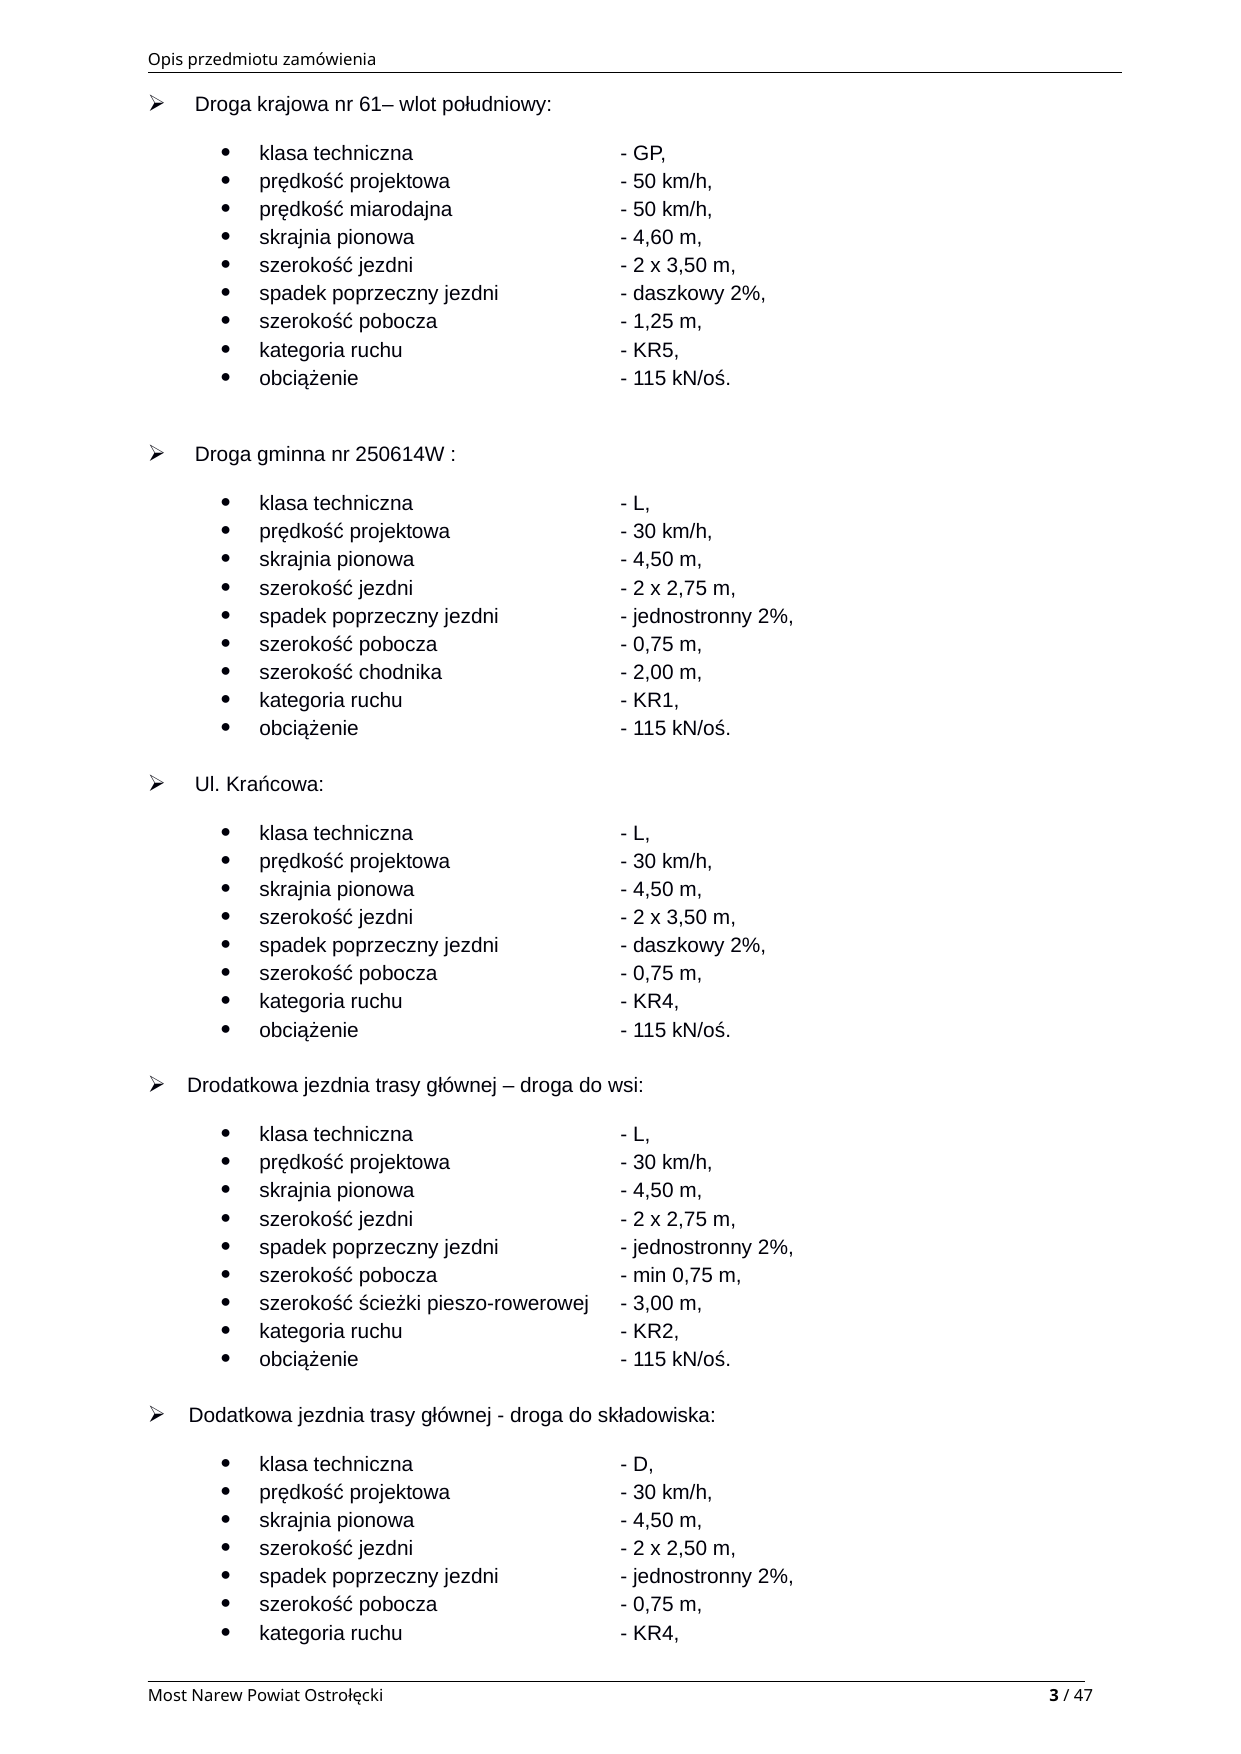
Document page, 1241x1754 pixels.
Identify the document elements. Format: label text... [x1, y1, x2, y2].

list szerokość pobocza - 0,75 m, [222, 632, 1122, 656]
list Dodatkowa jezdnia trasy głównej - droga do składowiska: [148, 1403, 1122, 1427]
list prędkość projektowa - 50 km/h, [222, 169, 1122, 193]
list Droga krajowa nr 61– wlot południowy: [148, 92, 1122, 116]
list Ul. Krańcowa: [148, 772, 1122, 796]
list prędkość projektowa - 30 km/h, [222, 1150, 1122, 1175]
list kategoria ruchu - KR5, [222, 337, 1122, 362]
list klasa techniczna - L, [222, 1122, 1122, 1147]
list spadek poprzeczny jezdni - daszkowy 2%, [222, 933, 1122, 958]
list szerokość ścieżki pieszo-rowerowej - 3,00 m, [222, 1291, 1122, 1315]
list Droga gminna nr 250614W : [148, 442, 1122, 467]
list szerokość pobocza - 0,75 m, [222, 1592, 1122, 1617]
list prędkość projektowa - 30 km/h, [222, 849, 1122, 873]
list szerokość jezdni - 2 x 2,75 m, [222, 1206, 1122, 1231]
list kategoria ruchu - KR4, [222, 1620, 1122, 1645]
list skrajnia pionowa - 4,50 m, [222, 1178, 1122, 1203]
list skrajnia pionowa - 4,50 m, [222, 1508, 1122, 1532]
list prędkość miarodajna - 50 km/h, [222, 197, 1122, 221]
list klasa techniczna - L, [222, 491, 1122, 516]
list klasa techniczna - GP, [222, 141, 1122, 165]
list obciążenie - 115 kN/oś. [222, 1017, 1122, 1042]
list obciążenie - 115 kN/oś. [222, 716, 1122, 741]
list kategoria ruchu - KR1, [222, 688, 1122, 712]
list obciążenie - 115 kN/oś. [222, 366, 1122, 390]
list szerokość pobocza - min 0,75 m, [222, 1263, 1122, 1287]
list prędkość projektowa - 30 km/h, [222, 519, 1122, 544]
list spadek poprzeczny jezdni - daszkowy 2%, [222, 281, 1122, 306]
list szerokość jezdni - 2 x 2,75 m, [222, 575, 1122, 600]
list kategoria ruchu - KR2, [222, 1319, 1122, 1343]
list klasa techniczna - L, [222, 821, 1122, 845]
list szerokość pobocza - 0,75 m, [222, 961, 1122, 986]
list szerokość jezdni - 2 x 3,50 m, [222, 253, 1122, 278]
list spadek poprzeczny jezdni - jednostronny 2%, [222, 1564, 1122, 1589]
list szerokość pobocza - 1,25 m, [222, 309, 1122, 334]
list Drodatkowa jezdnia trasy głównej – droga do wsi: [148, 1073, 1122, 1098]
list szerokość chodnika - 2,00 m, [222, 660, 1122, 684]
list skrajnia pionowa - 4,50 m, [222, 547, 1122, 572]
list skrajnia pionowa - 4,60 m, [222, 225, 1122, 249]
list spadek poprzeczny jezdni - jednostronny 2%, [222, 603, 1122, 628]
list spadek poprzeczny jezdni - jednostronny 2%, [222, 1234, 1122, 1259]
list szerokość jezdni - 2 x 3,50 m, [222, 905, 1122, 929]
list skrajnia pionowa - 4,50 m, [222, 877, 1122, 901]
list obciążenie - 115 kN/oś. [222, 1347, 1122, 1372]
list kategoria ruchu - KR4, [222, 989, 1122, 1014]
list prędkość projektowa - 30 km/h, [222, 1480, 1122, 1504]
list szerokość jezdni - 2 x 2,50 m, [222, 1536, 1122, 1561]
list klasa techniczna - D, [222, 1452, 1122, 1476]
